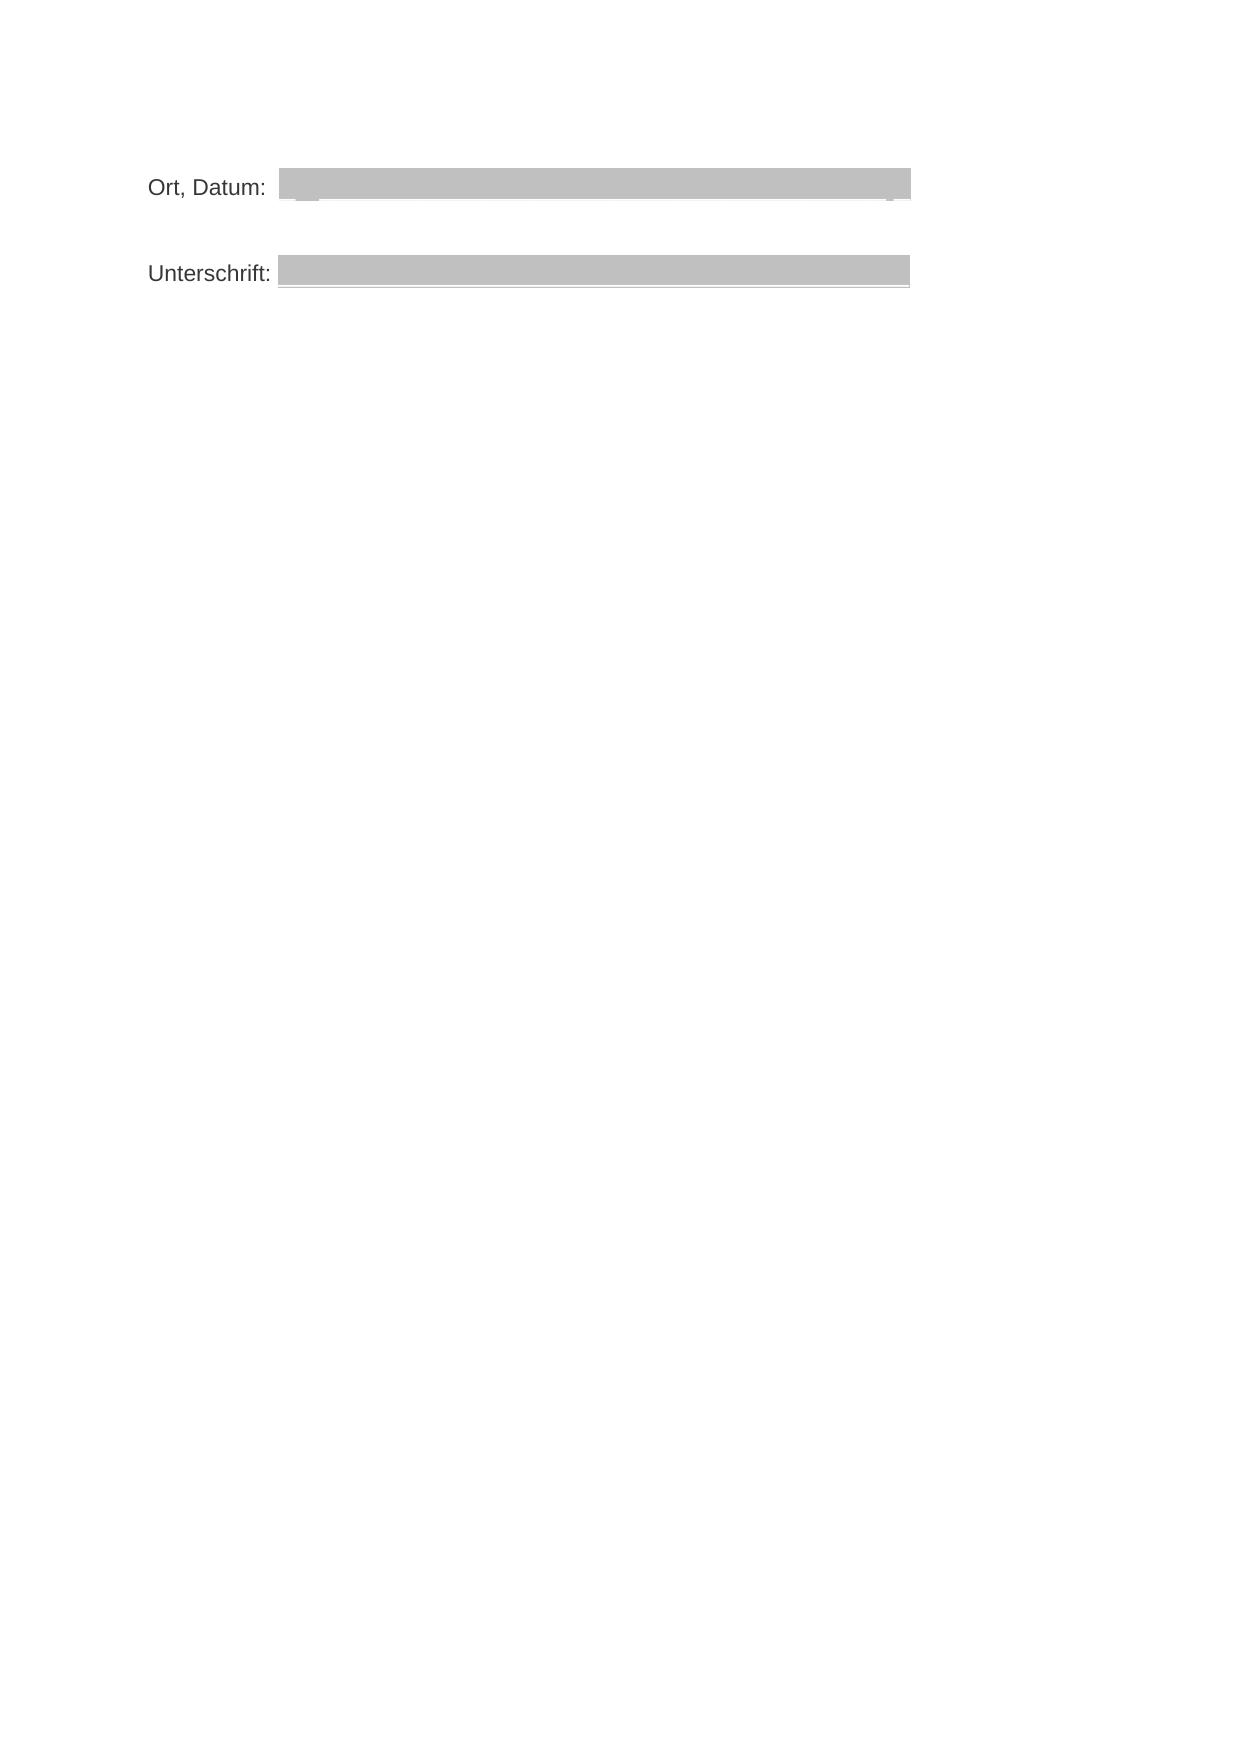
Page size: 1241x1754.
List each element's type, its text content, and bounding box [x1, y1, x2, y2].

text Unterschrift: _______________________________________ [148, 254, 1093, 288]
text Ort, Datum: _ ___________________________________ _ [148, 167, 1093, 201]
